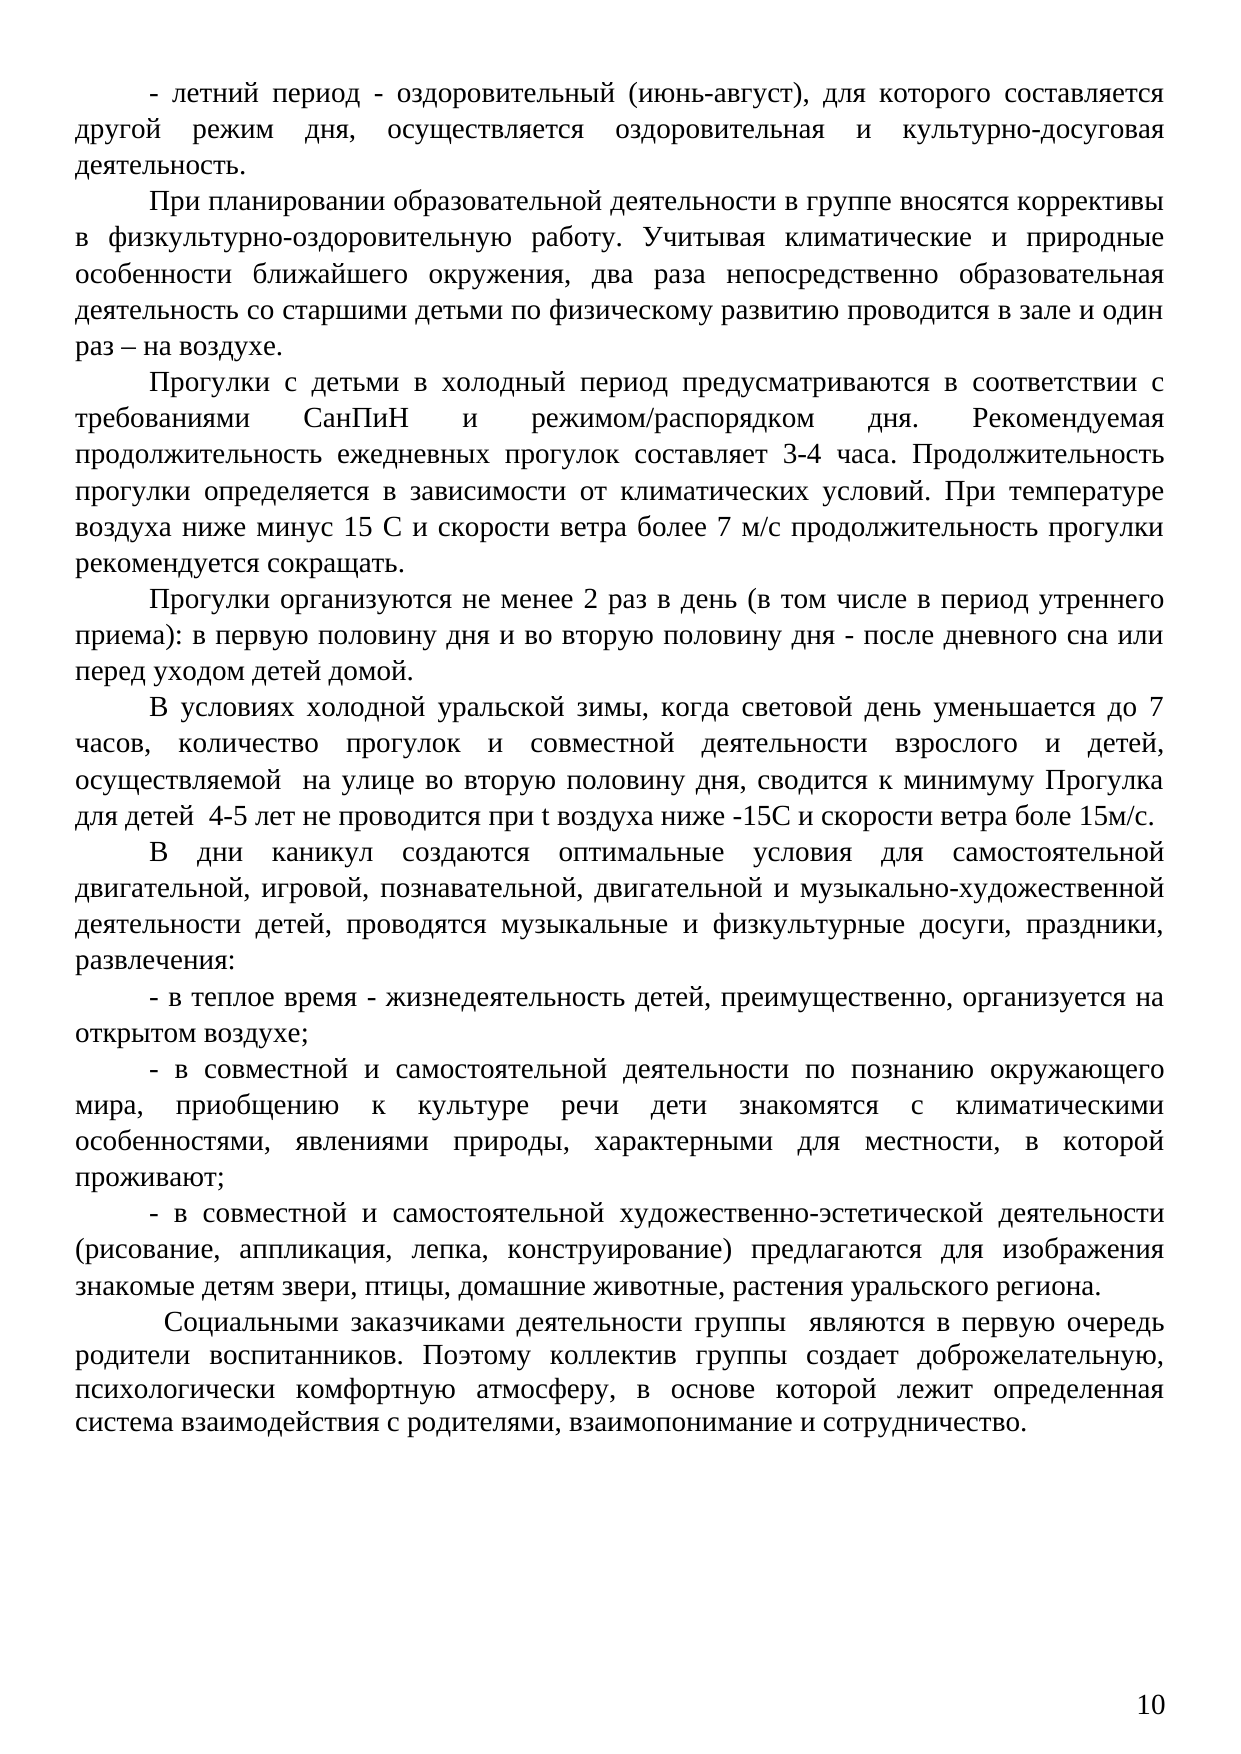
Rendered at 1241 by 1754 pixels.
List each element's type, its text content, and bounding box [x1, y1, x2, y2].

text - летний период - оздоровительный (июнь-август), для которого составляется другой режим дня, осуществляется оздоровительная и культурно-досуговая деятельность. [75, 75, 1165, 181]
text Прогулки с детьми в холодный период предусматриваются в соответствии с требованиями СанПиН и режимом/распорядком дня. Рекомендуемая продолжительность ежедневных прогулок составляет 3-4 часа. Продолжительность прогулки определяется в зависимости от климатических условий. При температуре воздуха ниже минус 15 С и скорости ветра более 7 м/с продолжительность прогулки рекомендуется сокращать. [75, 364, 1165, 578]
text Социальными заказчиками деятельности группы являются в первую очередь родители воспитанников. Поэтому коллектив группы создает доброжелательную, психологически комфортную атмосферу, в основе которой лежит определенная система взаимодействия с родителями, взаимопонимание и сотрудничество. [75, 1304, 1165, 1438]
text В дни каникул создаются оптимальные условия для самостоятельной двигательной, игровой, познавательной, двигательной и музыкально-художественной деятельности детей, проводятся музыкальные и физкультурные досуги, праздники, развлечения: [75, 834, 1165, 976]
text В условиях холодной уральской зимы, когда световой день уменьшается до 7 часов, количество прогулок и совместной деятельности взрослого и детей, осуществляемой на улице во вторую половину дня, сводится к минимуму Прогулка для детей 4-5 лет не проводится при t воздуха ниже -15С и скорости ветра боле 15м/с. [75, 689, 1165, 831]
text - в теплое время - жизнедеятельность детей, преимущественно, организуется на открытом воздухе; [75, 979, 1165, 1048]
text Прогулки организуются не менее 2 раз в день (в том числе в период утреннего приема): в первую половину дня и во вторую половину дня - после дневного сна или перед уходом детей домой. [75, 581, 1165, 687]
text - в совместной и самостоятельной деятельности по познанию окружающего мира, приобщению к культуре речи дети знакомятся с климатическими особенностями, явлениями природы, характерными для местности, в которой проживают; [75, 1051, 1165, 1193]
text При планировании образовательной деятельности в группе вносятся коррективы в физкультурно-оздоровительную работу. Учитывая климатические и природные особенности ближайшего окружения, два раза непосредственно образовательная деятельность со старшими детьми по физическому развитию проводится в зале и один раз – на воздухе. [75, 183, 1165, 362]
text - в совместной и самостоятельной художественно-эстетической деятельности (рисование, аппликация, лепка, конструирование) предлагаются для изображения знакомые детям звери, птицы, домашние животные, растения уральского региона. [75, 1196, 1165, 1301]
